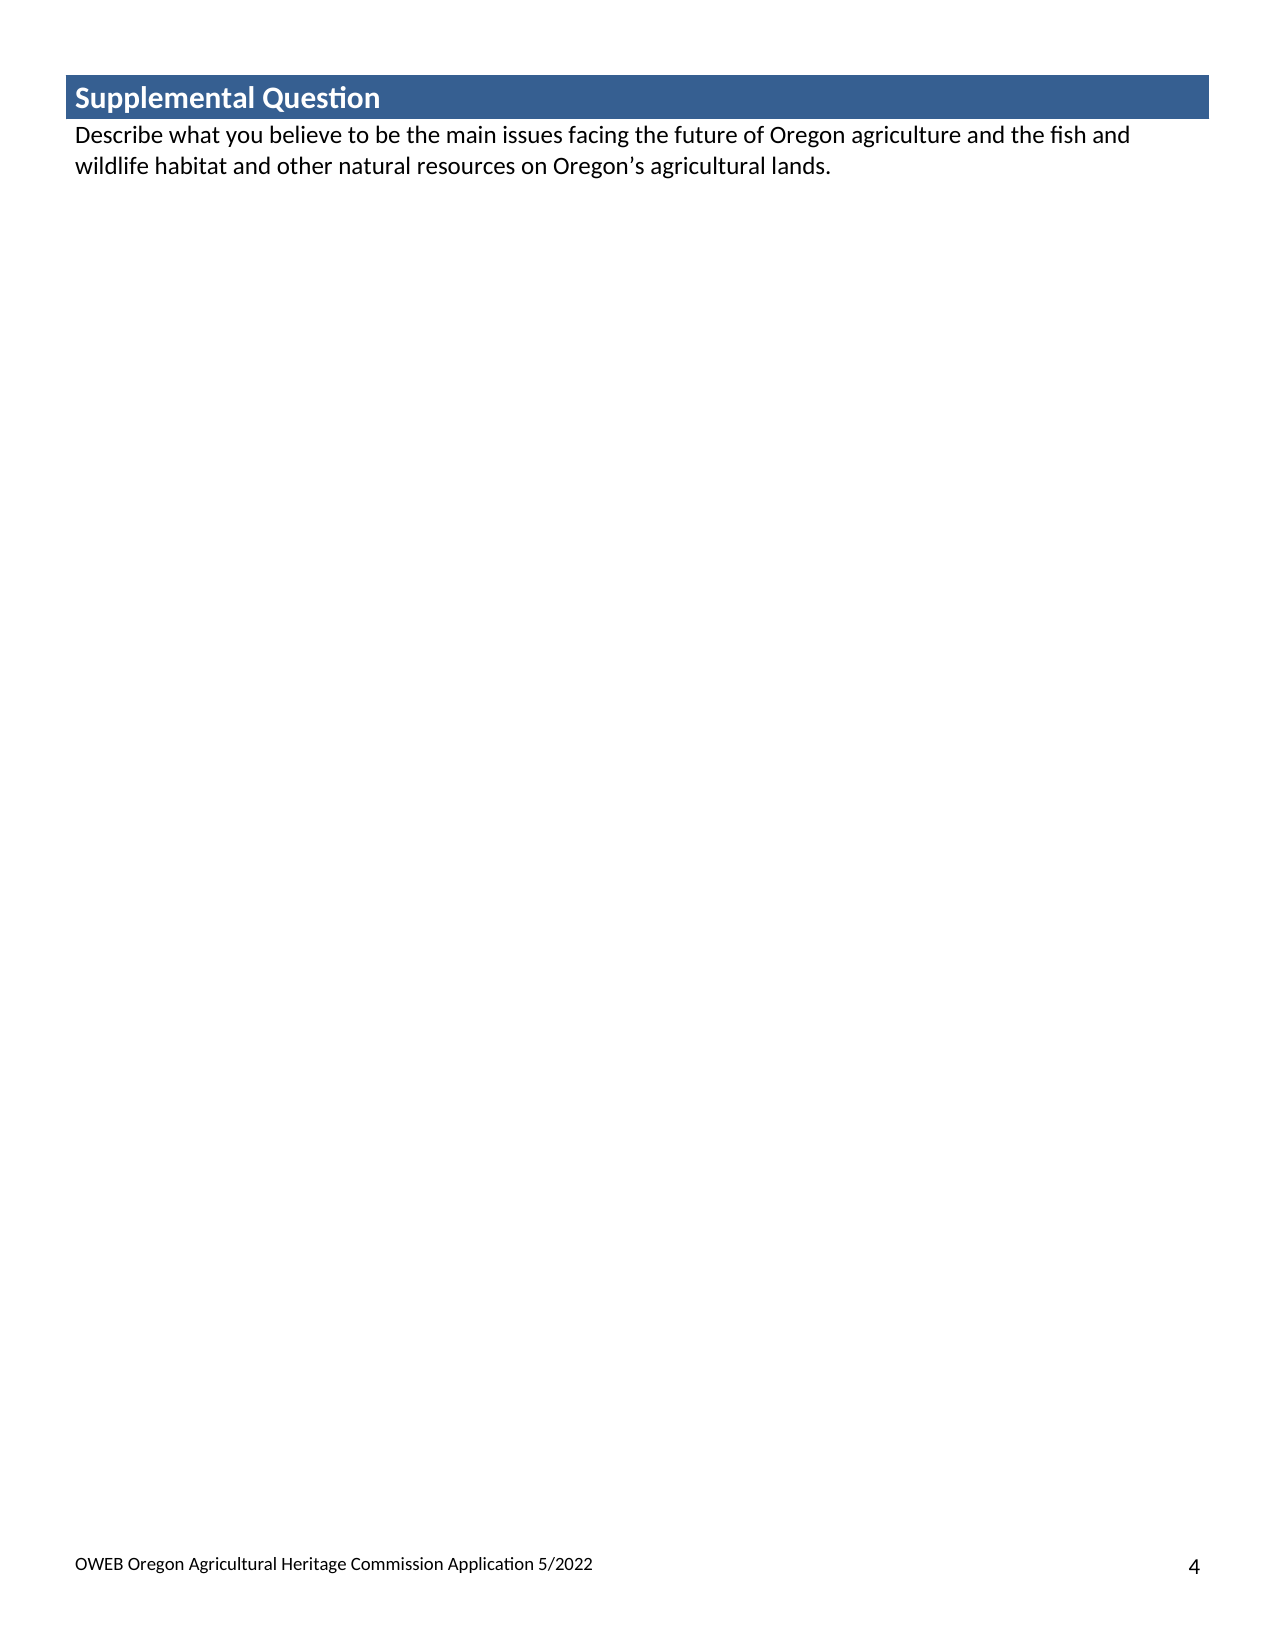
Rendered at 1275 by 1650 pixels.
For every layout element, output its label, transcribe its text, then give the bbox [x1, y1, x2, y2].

subtitle Supplemental Question [67, 76, 1208, 118]
text Describe what you believe to be the main issues facing the future of Oregon agriculture and the fish and wildlife habitat and other natural resources on Oregon’s agricultural lands. [75, 119, 1200, 180]
